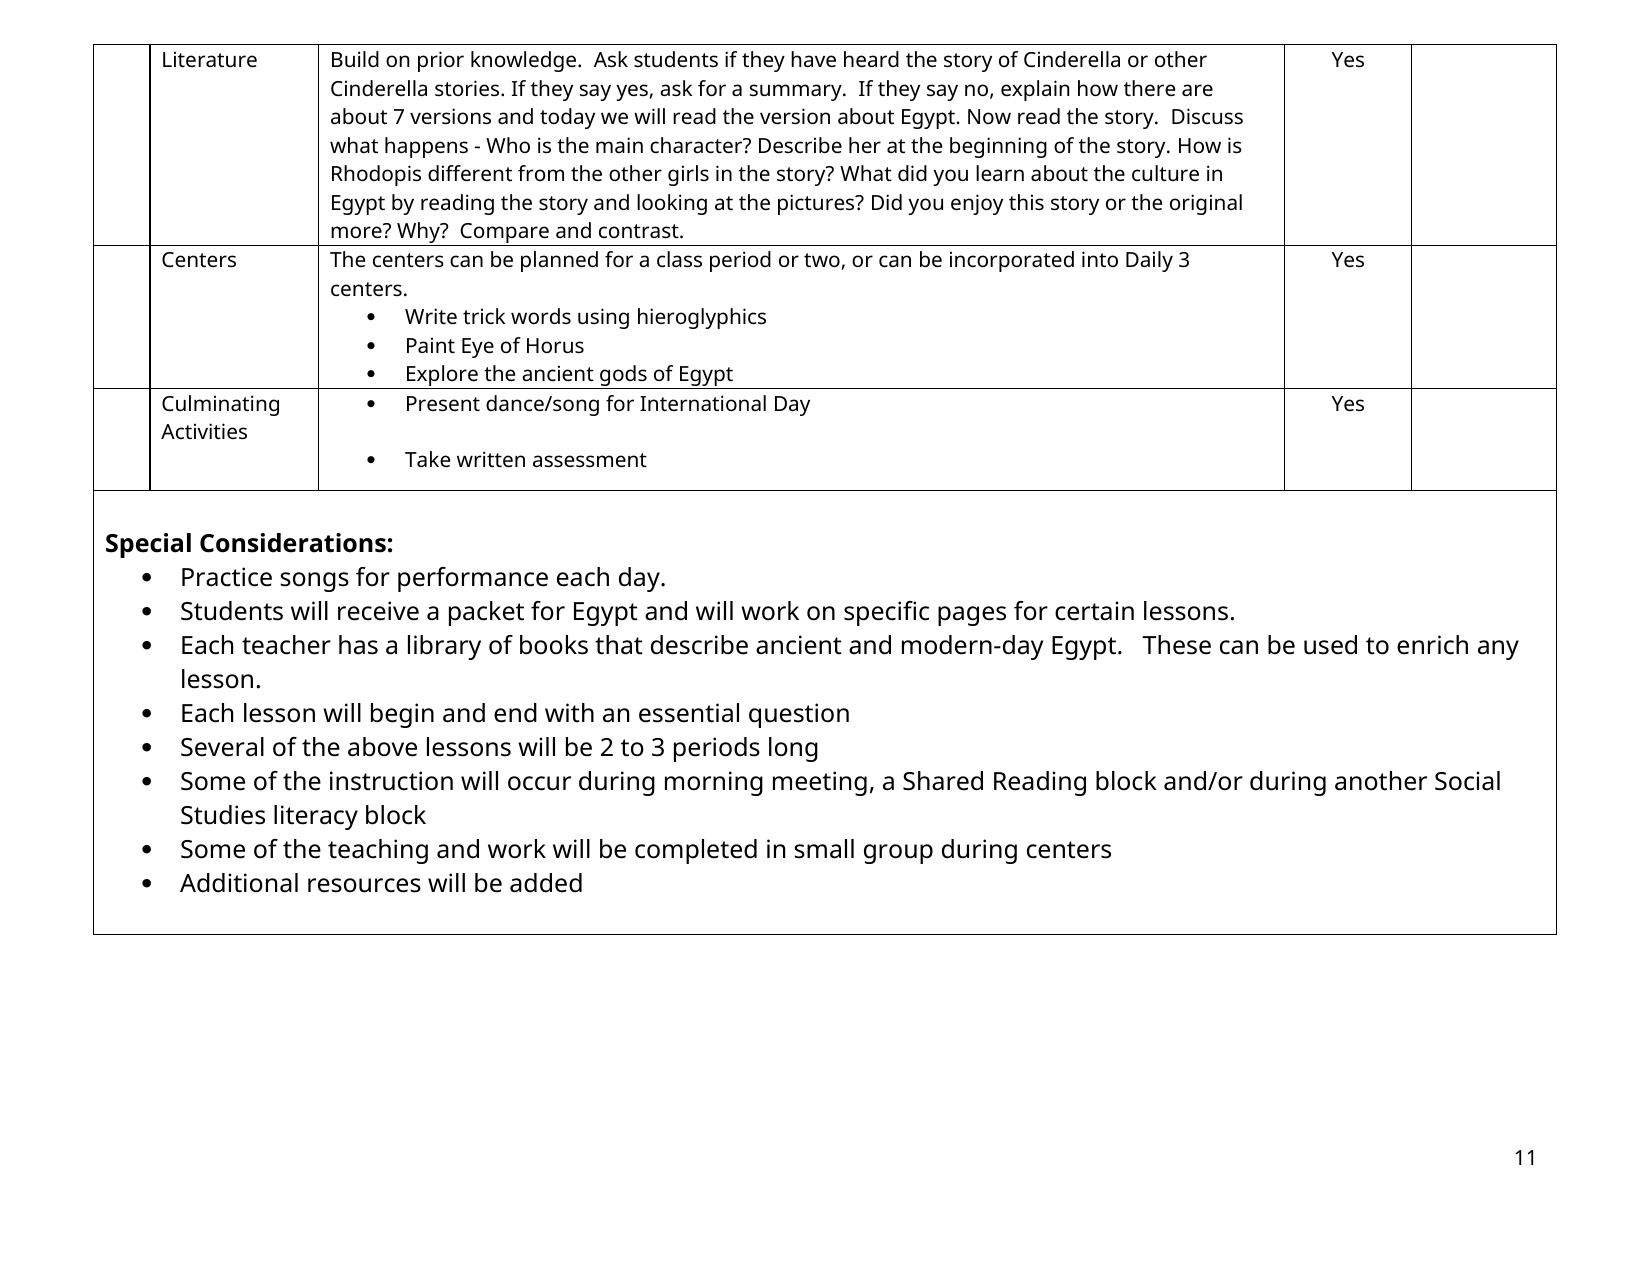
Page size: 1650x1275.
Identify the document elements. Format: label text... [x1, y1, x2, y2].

table_cell The centers can be planned for a class period or two, or can be incorporated into Daily 3 centers. Write trick words using hieroglyphics Paint Eye of Horus Explore the ancient gods of Egypt [319, 246, 1284, 388]
table_cell [1412, 45, 1556, 244]
table_cell Yes [1285, 246, 1411, 388]
table_cell Literature [151, 45, 318, 244]
table_cell [94, 246, 149, 388]
table_cell [1412, 389, 1556, 490]
table_cell Yes [1285, 45, 1411, 244]
table_cell [94, 45, 149, 244]
table_cell Build on prior knowledge. Ask students if they have heard the story of Cinderella or other Cinderella stories. If they say yes, ask for a summary. If they say no, explain how there are about 7 versions and today we will read the version about Egypt. Now read the story. Discuss what happens - Who is the main character? Describe her at the beginning of the story. How is Rhodopis different from the other girls in the story? What did you learn about the culture in Egypt by reading the story and looking at the pictures? Did you enjoy this story or the original more? Why? Compare and contrast. [319, 45, 1284, 244]
table_cell Special Considerations: Practice songs for performance each day. Students will receive a packet for Egypt and will work on specific pages for certain lessons. Each teacher has a library of books that describe ancient and modern-day Egypt. These can be used to enrich any lesson. Each lesson will begin and end with an essential question Several of the above lessons will be 2 to 3 periods long Some of the instruction will occur during morning meeting, a Shared Reading block and/or during another Social Studies literacy block Some of the teaching and work will be completed in small group during centers Additional resources will be added [94, 491, 1556, 934]
table_cell [1412, 246, 1556, 388]
table_cell Centers [151, 246, 318, 388]
table_cell Present dance/song for International Day Take written assessment [319, 389, 1284, 490]
table_cell Culminating Activities [151, 389, 318, 490]
table_cell Yes [1285, 389, 1411, 490]
table_cell [94, 389, 149, 490]
